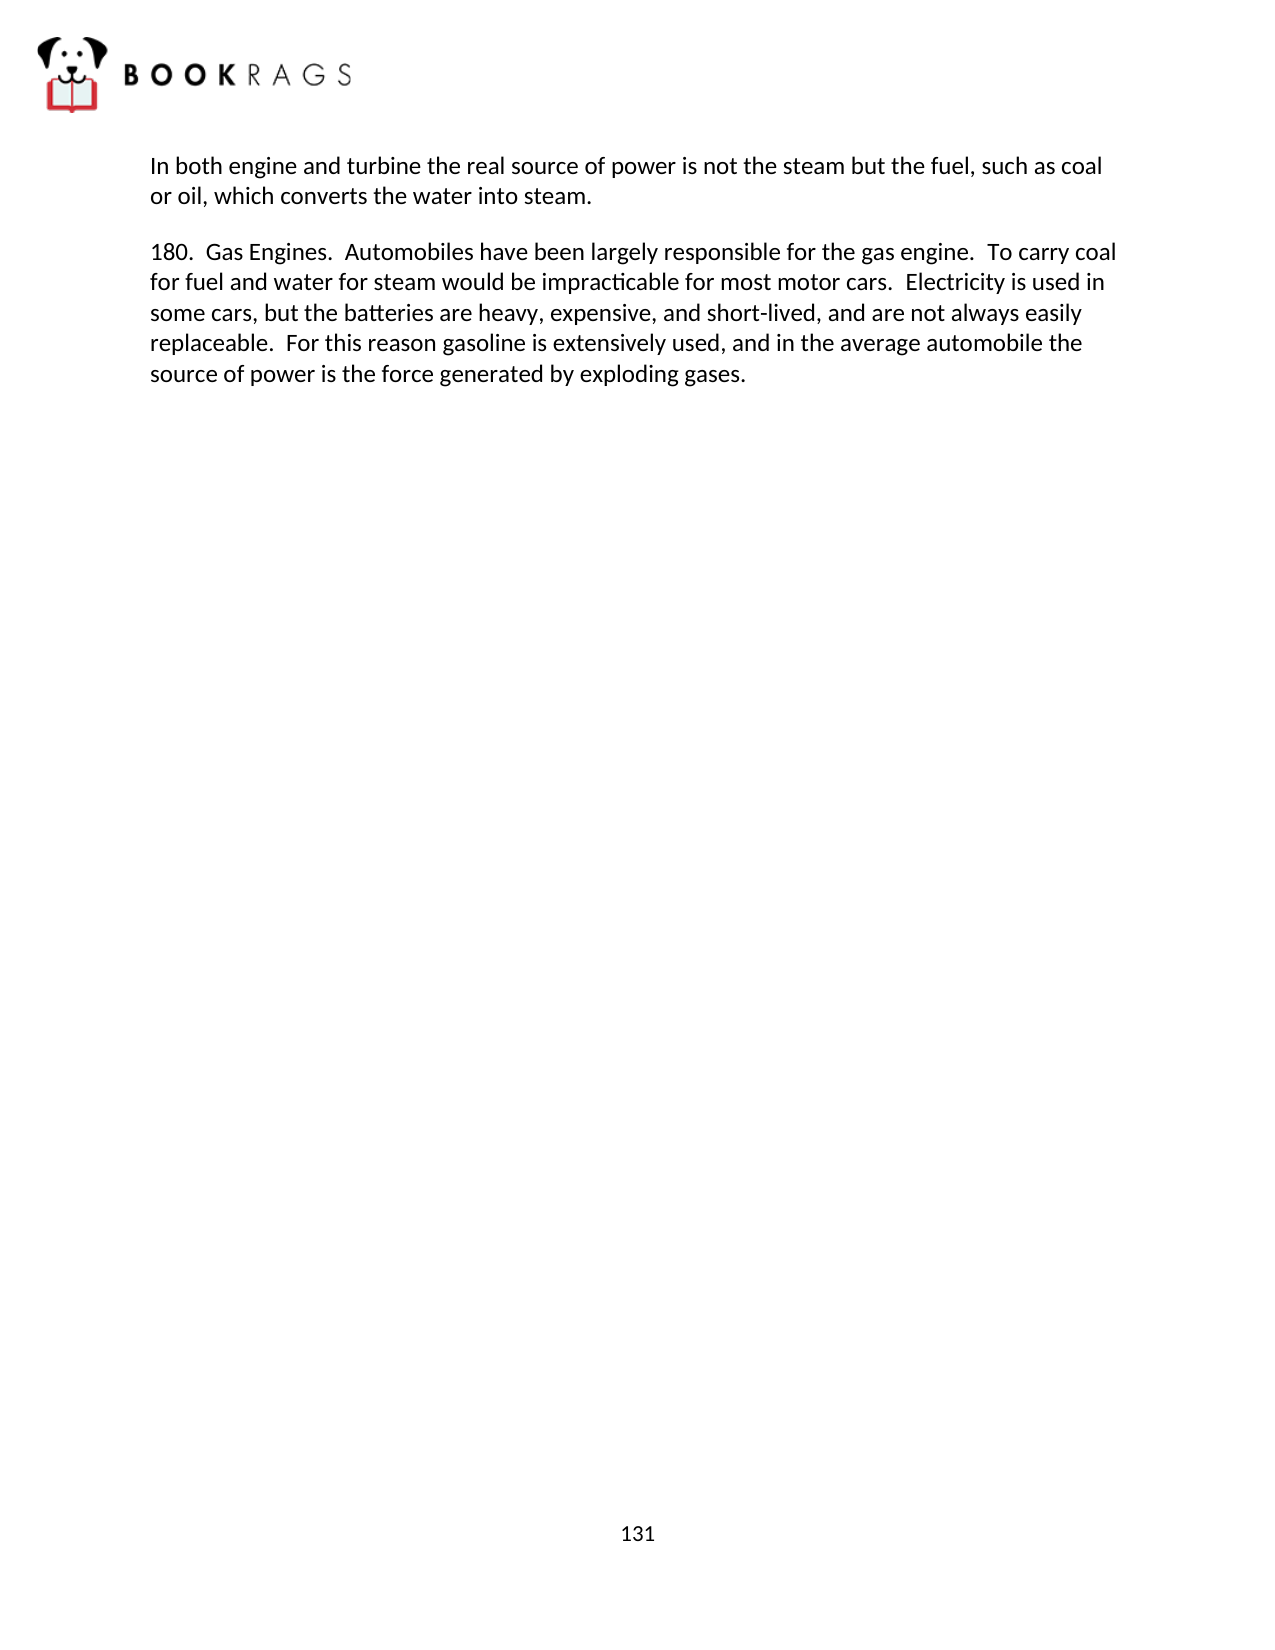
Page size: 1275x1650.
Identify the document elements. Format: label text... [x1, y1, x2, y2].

picture [37, 37, 351, 113]
text In both engine and turbine the real source of power is not the steam but the fuel, such as coal or oil, which converts the water into steam. [150, 150, 1125, 211]
text 180. Gas Engines. Automobiles have been largely responsible for the gas engine. To carry coal for fuel and water for steam would be impracticable for most motor cars. Electricity is used in some cars, but the batteries are heavy, expensive, and short-lived, and are not always easily replaceable. For this reason gasoline is extensively used, and in the average automobile the source of power is the force generated by exploding gases. [150, 236, 1125, 389]
